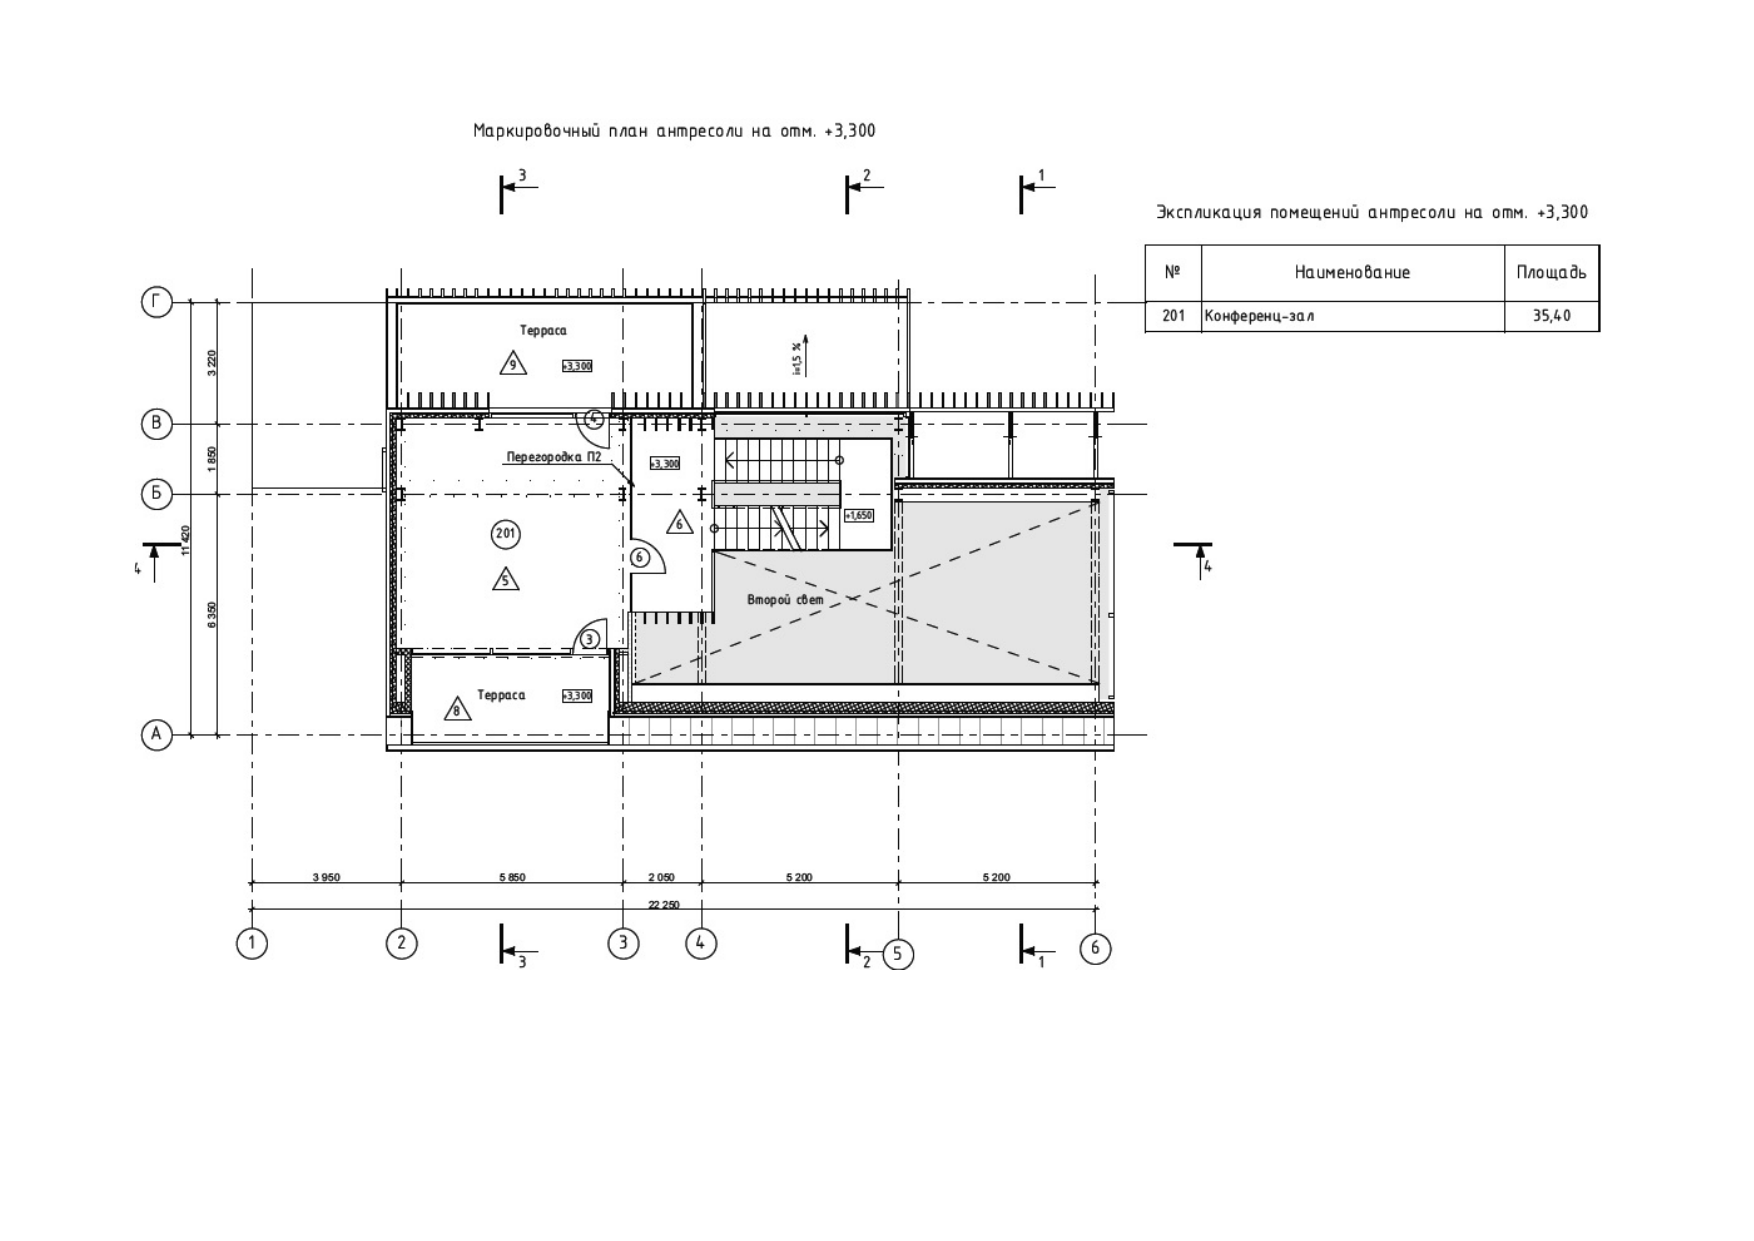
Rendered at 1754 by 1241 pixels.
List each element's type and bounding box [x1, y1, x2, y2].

picture [134, 118, 1602, 970]
